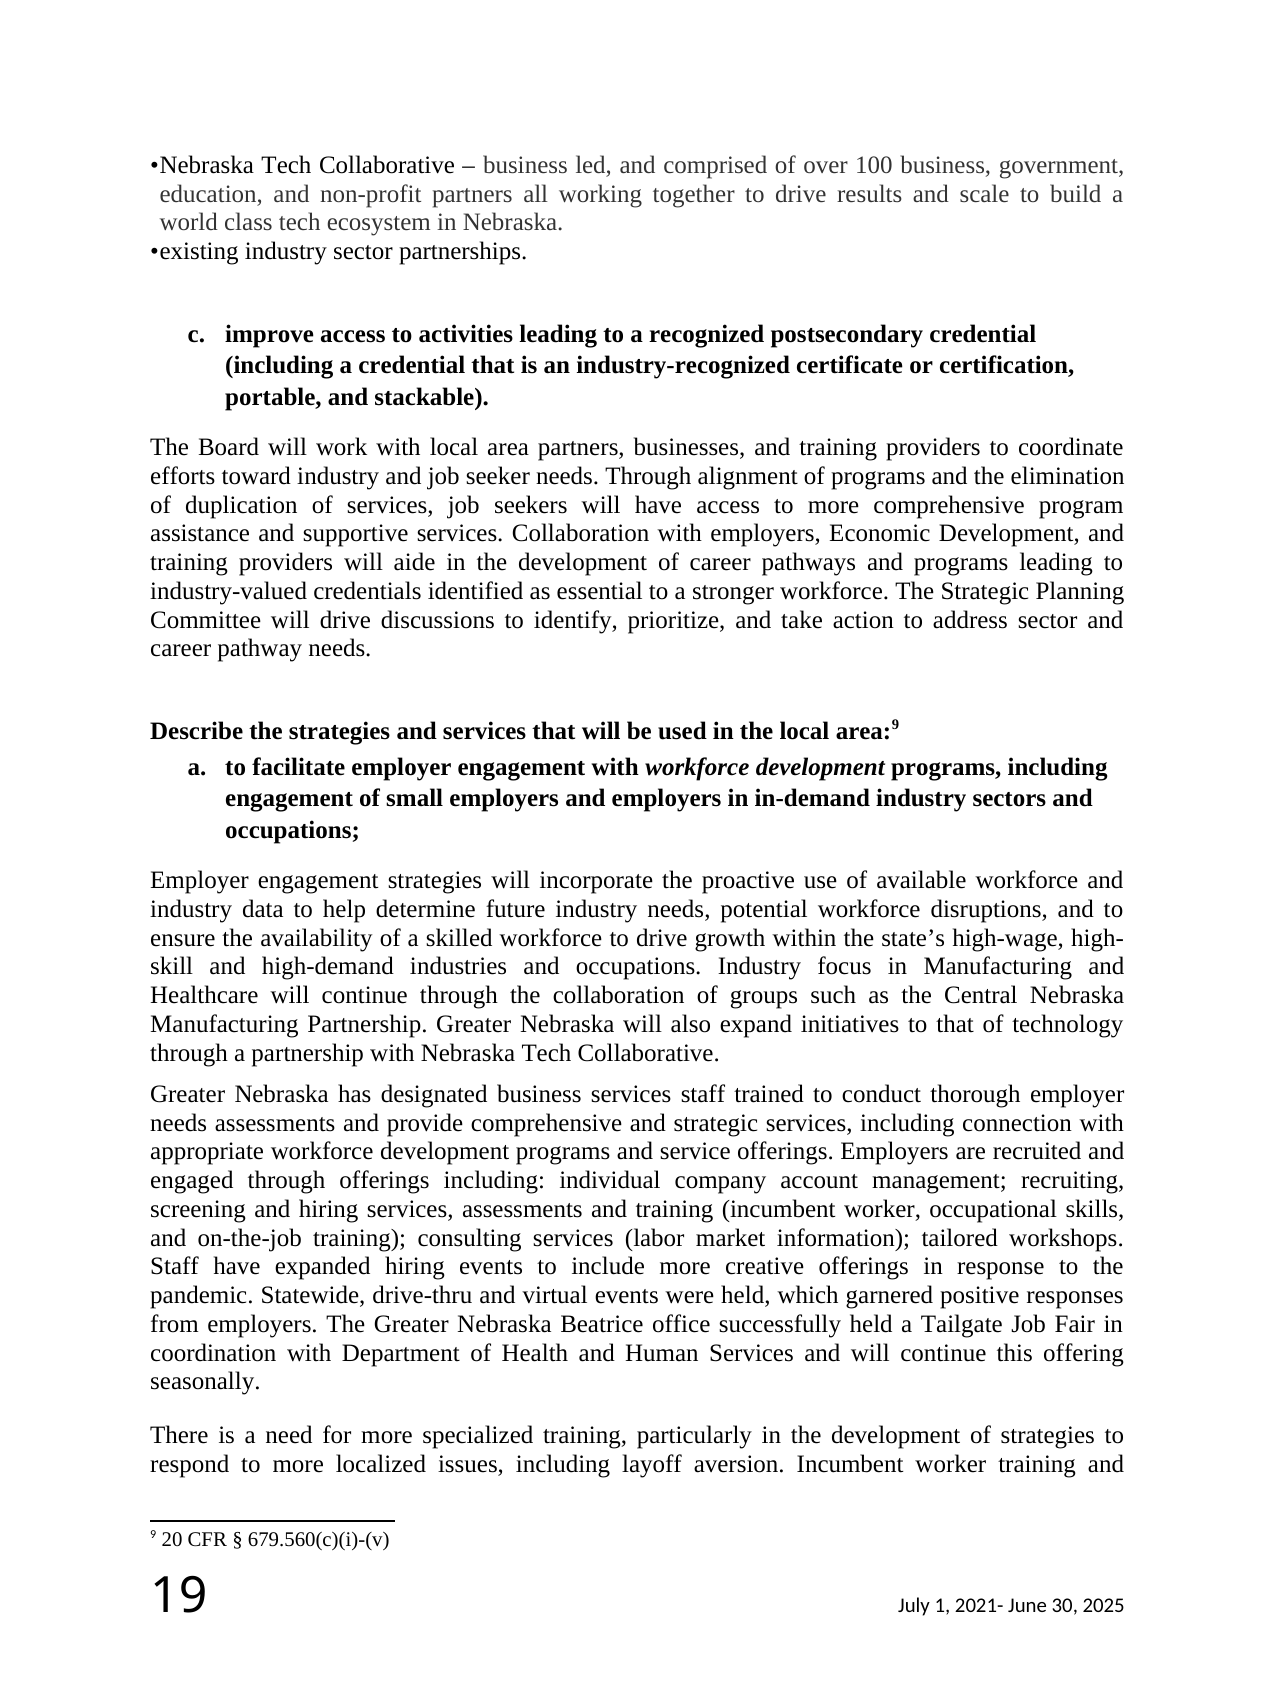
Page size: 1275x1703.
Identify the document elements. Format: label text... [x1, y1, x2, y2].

subtitle Describe the strategies and services that will be used in the local area: [150, 716, 1125, 745]
text Employer engagement strategies will incorporate the proactive use of available workforce and industry data to help determine future industry needs, potential workforce disruptions, and to ensure the availability of a skilled workforce to drive growth within the state’s high-wage, high-skill and high-demand industries and occupations. Industry focus in Manufacturing and Healthcare will continue through the collaboration of groups such as the Central Nebraska Manufacturing Partnership. Greater Nebraska will also expand initiatives to that of technology through a partnership with Nebraska Tech Collaborative. [150, 865, 1125, 1066]
subtitle to facilitate employer engagement with workforce development programs, including engagement of small employers and employers in in-demand industry sectors and occupations; [187, 752, 1125, 843]
text The Board will work with local area partners, businesses, and training providers to coordinate efforts toward industry and job seeker needs. Through alignment of programs and the elimination of duplication of services, job seekers will have access to more comprehensive program assistance and supportive services. Collaboration with employers, Economic Development, and training providers will aide in the development of career pathways and programs leading to industry-valued credentials identified as essential to a stronger workforce. The Strategic Planning Committee will drive discussions to identify, prioritize, and take action to address sector and career pathway needs. [150, 432, 1125, 662]
text Greater Nebraska has designated business services staff trained to conduct thorough employer needs assessments and provide comprehensive and strategic services, including connection with appropriate workforce development programs and service offerings. Employers are recruited and engaged through offerings including: individual company account management; recruiting, screening and hiring services, assessments and training (incumbent worker, occupational skills, and on-the-job training); consulting services (labor market information); tailored workshops. Staff have expanded hiring events to include more creative offerings in response to the pandemic. Statewide, drive-thru and virtual events were held, which garnered positive responses from employers. The Greater Nebraska Beatrice office successfully held a Tailgate Job Fair in coordination with Department of Health and Human Services and will continue this offering seasonally. [150, 1079, 1125, 1395]
list existing industry sector partnerships. [150, 236, 1125, 265]
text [150, 1420, 1125, 1478]
subtitle improve access to activities leading to a recognized postsecondary credential (including a credential that is an industry-recognized certificate or certification, portable, and stackable). [187, 319, 1125, 411]
list Nebraska Tech Collaborative – business led, and comprised of over 100 business, government, education, and non-profit partners all working together to drive results and scale to build a world class tech ecosystem in Nebraska. [150, 150, 1125, 236]
